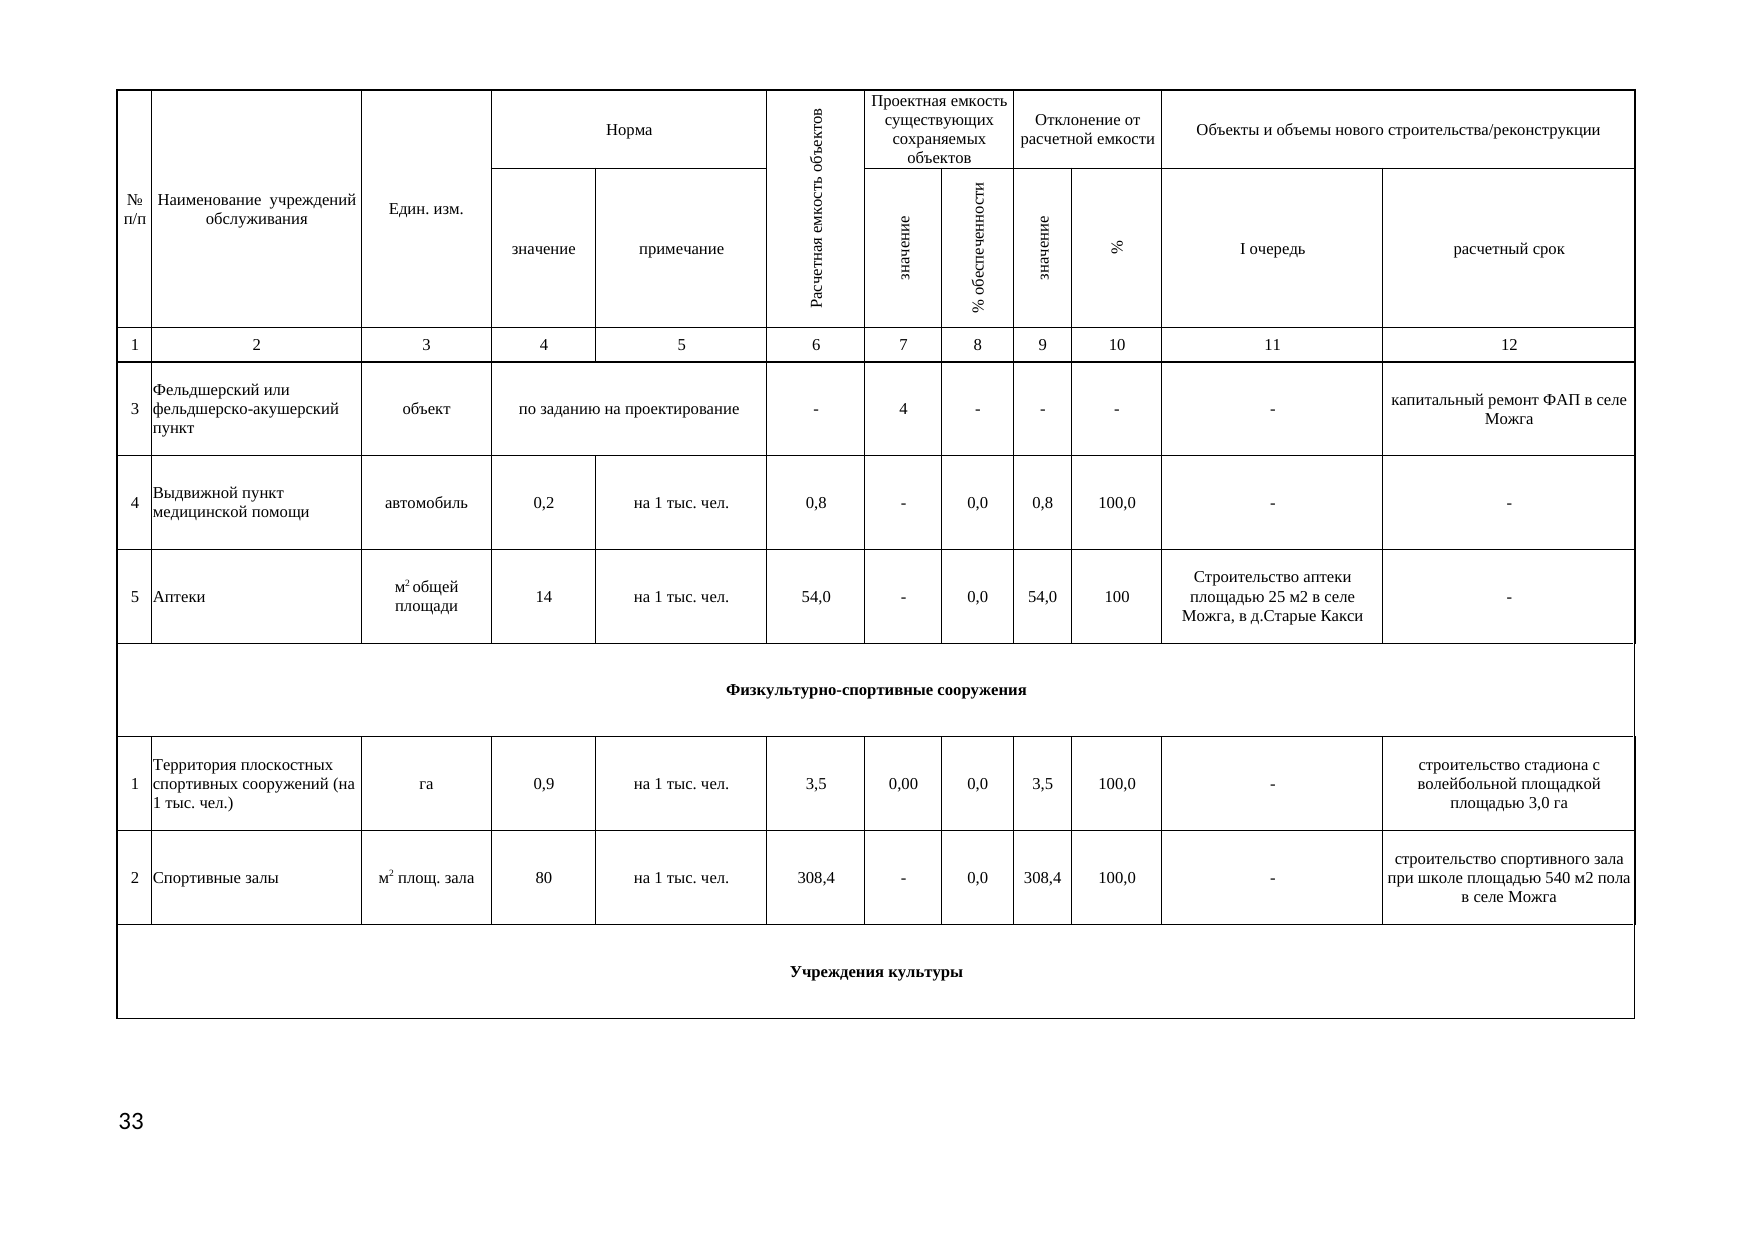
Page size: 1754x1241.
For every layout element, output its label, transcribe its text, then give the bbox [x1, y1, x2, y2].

table_cell 0,8 [767, 456, 864, 549]
table_cell - [1162, 737, 1382, 830]
table_cell Аптеки [152, 550, 361, 642]
table_cell значение [865, 169, 941, 327]
table_cell га [362, 737, 491, 830]
table_cell - [865, 456, 941, 549]
table_cell 11 [1162, 328, 1382, 361]
table_cell 2 [118, 831, 151, 924]
table_cell Строительство аптеки площадью 25 м2 в селе Можга, в д.Старые Какси [1162, 550, 1382, 642]
table_cell 12 [1383, 328, 1634, 361]
table_cell 3,5 [767, 737, 864, 830]
table_cell на 1 тыс. чел. [596, 831, 766, 924]
table_header Отклонение от расчетной емкости [1014, 91, 1161, 167]
table_cell на 1 тыс. чел. [596, 550, 766, 642]
table_cell 14 [492, 550, 595, 642]
table_cell 5 [596, 328, 766, 361]
table_cell - [1383, 550, 1634, 642]
table_cell 100 [1072, 550, 1161, 642]
table_cell - [1383, 456, 1634, 549]
table_cell 10 [1072, 328, 1161, 361]
table_cell объект [362, 363, 491, 455]
table_cell 1 [118, 737, 151, 830]
table_cell 4 [865, 363, 941, 455]
table_cell Спортивные залы [152, 831, 361, 924]
table_cell 3 [118, 363, 151, 455]
table_cell 80 [492, 831, 595, 924]
table_cell 3,5 [1014, 737, 1071, 830]
table_cell 100,0 [1072, 737, 1161, 830]
table_cell 0,00 [865, 737, 941, 830]
table_cell - [865, 550, 941, 642]
table_cell Выдвижной пункт медицинской помощи [152, 456, 361, 549]
table_cell 100,0 [1072, 456, 1161, 549]
table_cell 3 [362, 328, 491, 361]
table_cell 1 [118, 328, 151, 361]
table_cell Территория плоскостных спортивных сооружений (на 1 тыс. чел.) [152, 737, 361, 830]
table_cell 0,0 [942, 550, 1013, 642]
table_cell Фельдшерский или фельдшерско-акушерский пункт [152, 363, 361, 455]
table_cell I очередь [1162, 169, 1382, 327]
table_cell расчетный срок [1383, 169, 1634, 327]
table_cell 0,8 [1014, 456, 1071, 549]
table_cell 54,0 [1014, 550, 1071, 642]
table_cell - [1162, 456, 1382, 549]
table_cell 0,9 [492, 737, 595, 830]
table_cell на 1 тыс. чел. [596, 456, 766, 549]
table_cell - [1014, 363, 1071, 455]
table_header Наименование учреждений обслуживания [152, 91, 361, 327]
table_header Един. изм. [362, 91, 491, 327]
table_header Проектная емкость существующих сохраняемых объектов [865, 91, 1013, 167]
table_cell по заданию на проектирование [492, 363, 766, 455]
table_cell 308,4 [767, 831, 864, 924]
table_cell значение [492, 169, 595, 327]
table_cell - [942, 363, 1013, 455]
table_cell 100,0 [1072, 831, 1161, 924]
table_cell 0,0 [942, 456, 1013, 549]
table_cell 4 [118, 456, 151, 549]
table_cell на 1 тыс. чел. [596, 737, 766, 830]
table_cell м2 площ. зала [362, 831, 491, 924]
table_cell Учреждения культуры [118, 924, 1634, 1017]
table_cell Физкультурно-спортивные сооружения [118, 643, 1634, 736]
table_header № п/п [118, 91, 151, 327]
table_header Объекты и объемы нового строительства/реконструкции [1162, 91, 1634, 167]
table_cell % обеспеченности [942, 169, 1013, 327]
table_cell 308,4 [1014, 831, 1071, 924]
table_cell - [767, 363, 864, 455]
table_cell 9 [1014, 328, 1071, 361]
table_cell 8 [942, 328, 1013, 361]
table_cell 0,0 [942, 831, 1013, 924]
table_header Норма [492, 91, 766, 167]
table_cell 0,0 [942, 737, 1013, 830]
table_cell примечание [596, 169, 766, 327]
table_cell автомобиль [362, 456, 491, 549]
table_cell 2 [152, 328, 361, 361]
table_cell 0,2 [492, 456, 595, 549]
table_cell значение [1014, 169, 1071, 327]
table_cell капитальный ремонт ФАП в селе Можга [1383, 363, 1634, 455]
table_header Расчетная емкость объектов [767, 91, 864, 327]
table_cell м2 общей площади [362, 550, 491, 642]
table_cell 54,0 [767, 550, 864, 642]
table_cell - [1072, 363, 1161, 455]
table_cell - [1162, 363, 1382, 455]
table_cell 4 [492, 328, 595, 361]
table_cell % [1072, 169, 1161, 327]
table_cell 7 [865, 328, 941, 361]
table_cell - [1162, 831, 1382, 924]
table_cell 5 [118, 550, 151, 642]
table_cell 6 [767, 328, 864, 361]
table_cell - [865, 831, 941, 924]
table_cell строительство спортивного зала при школе площадью 540 м2 пола в селе Можга [1383, 831, 1634, 924]
table_cell строительство стадиона с волейбольной площадкой площадью 3,0 га [1383, 736, 1634, 830]
